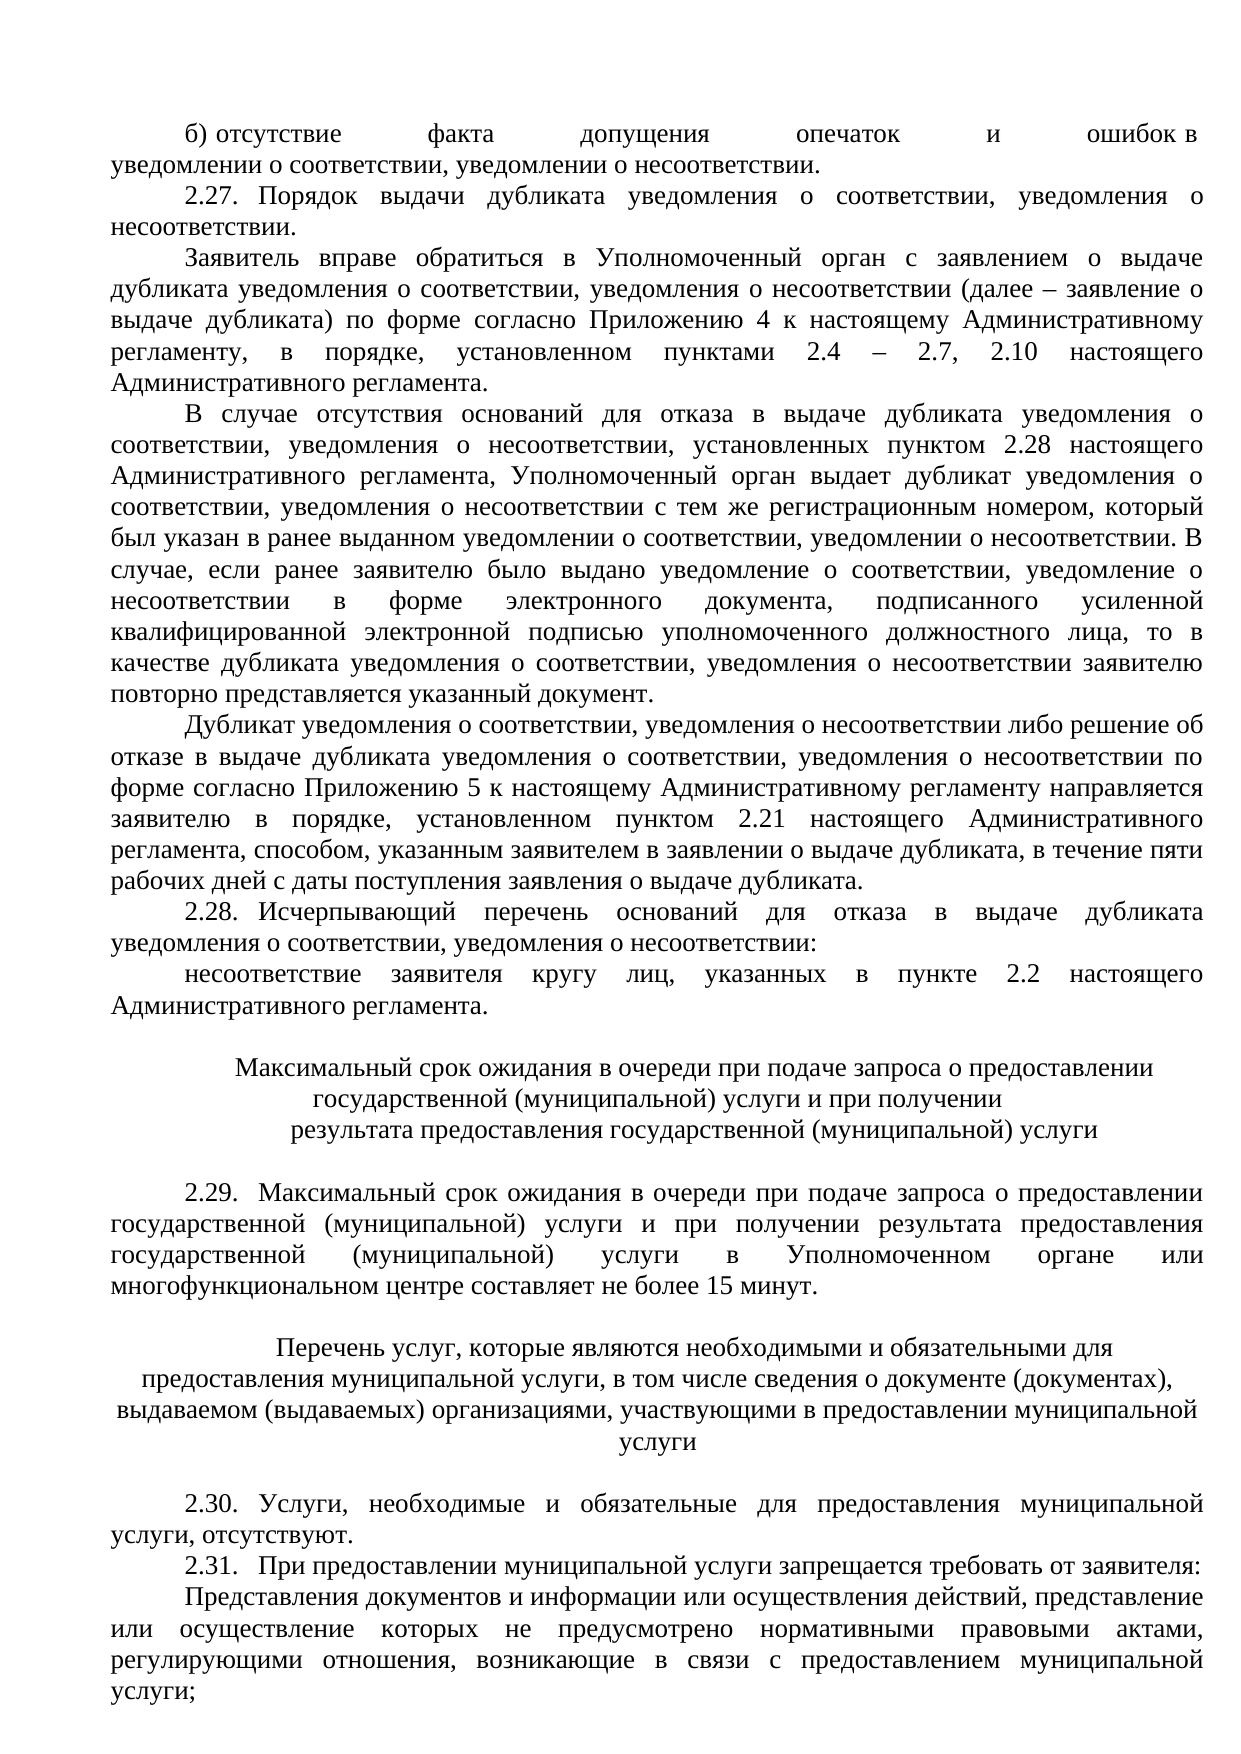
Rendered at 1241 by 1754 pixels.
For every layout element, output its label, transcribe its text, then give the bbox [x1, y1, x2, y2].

text 2.29. Максимальный срок ожидания в очереди при подаче запроса о предоставлении государственной (муниципальной) услуги и при получении результата предоставления государственной (муниципальной) услуги в Уполномоченном органе или многофункциональном центре составляет не более 15 минут. [110, 1176, 1205, 1300]
text 2.27. Порядок выдачи дубликата уведомления о соответствии, уведомления о несоответствии. [110, 179, 1205, 241]
text В случае отсутствия оснований для отказа в выдаче дубликата уведомления о соответствии, уведомления о несоответствии, установленных пунктом 2.28 настоящего Административного регламента, Уполномоченный орган выдает дубликат уведомления о соответствии, уведомления о несоответствии с тем же регистрационным номером, который был указан в ранее выданном уведомлении о соответствии, уведомлении о несоответствии. В случае, если ранее заявителю было выдано уведомление о соответствии, уведомление о несоответствии в форме электронного документа, подписанного усиленной квалифицированной электронной подписью уполномоченного должностного лица, то в качестве дубликата уведомления о соответствии, уведомления о несоответствии заявителю повторно представляется указанный документ. [110, 397, 1205, 708]
text Дубликат уведомления о соответствии, уведомления о несоответствии либо решение об отказе в выдаче дубликата уведомления о соответствии, уведомления о несоответствии по форме согласно Приложению 5 к настоящему Административному регламенту направляется заявителю в порядке, установленном пунктом 2.21 настоящего Административного регламента, способом, указанным заявителем в заявлении о выдаче дубликата, в течение пяти рабочих дней с даты поступления заявления о выдаче дубликата. [110, 708, 1205, 895]
text Максимальный срок ожидания в очереди при подаче запроса о предоставлении государственной (муниципальной) услуги и при получении [110, 1051, 1205, 1113]
text результата предоставления государственной (муниципальной) услуги [110, 1113, 1205, 1144]
text Перечень услуг, которые являются необходимыми и обязательными для предоставления муниципальной услуги, в том числе сведения о документе (документах), выдаваемом (выдаваемых) организациями, участвующими в предоставлении муниципальной услуги [110, 1331, 1205, 1456]
text несоответствие заявителя кругу лиц, указанных в пункте 2.2 настоящего Административного регламента. [110, 958, 1205, 1020]
text Представления документов и информации или осуществления действий, представление или осуществление которых не предусмотрено нормативными правовыми актами, регулирующими отношения, возникающие в связи с предоставлением муниципальной услуги; [110, 1581, 1205, 1705]
text 2.30. Услуги, необходимые и обязательные для предоставления муниципальной услуги, отсутствуют. [110, 1487, 1205, 1549]
text 2.28. Исчерпывающий перечень оснований для отказа в выдаче дубликата уведомления о соответствии, уведомления о несоответствии: [110, 895, 1205, 958]
text Заявитель вправе обратиться в Уполномоченный орган с заявлением о выдаче дубликата уведомления о соответствии, уведомления о несоответствии (далее – заявление о выдаче дубликата) по форме согласно Приложению 4 к настоящему Административному регламенту, в порядке, установленном пунктами 2.4 – 2.7, 2.10 настоящего Административного регламента. [110, 241, 1205, 397]
text 2.31. При предоставлении муниципальной услуги запрещается требовать от заявителя: [110, 1549, 1205, 1581]
text б) отсутствие факта допущения опечаток и ошибок в уведомлении о соответствии, уведомлении о несоответствии. [110, 117, 1205, 179]
